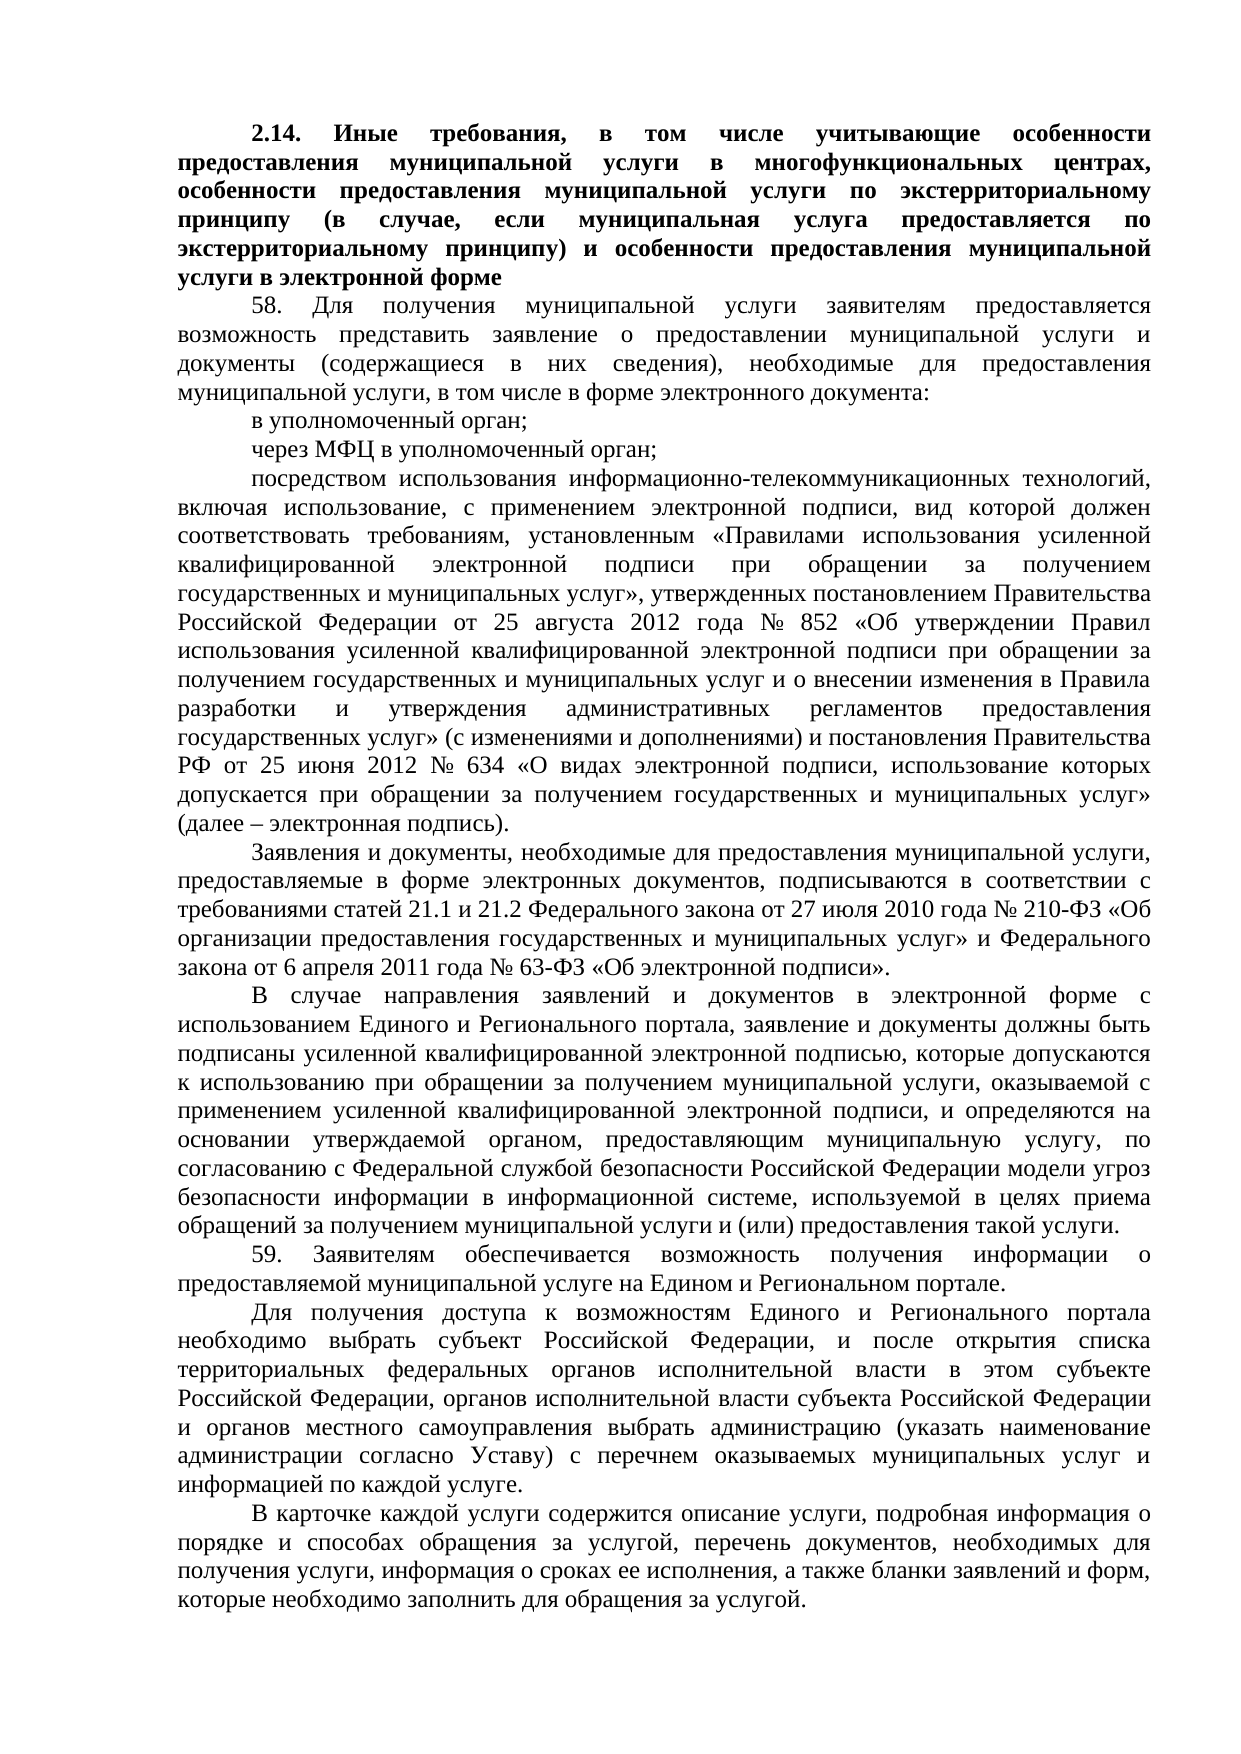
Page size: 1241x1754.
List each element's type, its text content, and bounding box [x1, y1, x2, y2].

text через МФЦ в уполномоченный орган; [177, 434, 1152, 463]
text 2.14. Иные требования, в том числе учитывающие особенности предоставления муниципальной услуги в многофункциональных центрах, особенности предоставления муниципальной услуги по экстерриториальному принципу (в случае, если муниципальная услуга предоставляется по экстерриториальному принципу) и особенности предоставления муниципальной услуги в электронной форме [177, 118, 1152, 291]
text 59. Заявителям обеспечивается возможность получения информации о предоставляемой муниципальной услуге на Едином и Региональном портале. [177, 1239, 1152, 1297]
text 58. Для получения муниципальной услуги заявителям предоставляется возможность представить заявление о предоставлении муниципальной услуги и документы (содержащиеся в них сведения), необходимые для предоставления муниципальной услуги, в том числе в форме электронного документа: [177, 291, 1152, 406]
text Для получения доступа к возможностям Единого и Регионального портала необходимо выбрать субъект Российской Федерации, и после открытия списка территориальных федеральных органов исполнительной власти в этом субъекте Российской Федерации, органов исполнительной власти субъекта Российской Федерации и органов местного самоуправления выбрать администрацию (указать наименование администрации согласно Уставу) с перечнем оказываемых муниципальных услуг и информацией по каждой услуге. [177, 1297, 1152, 1498]
text В случае направления заявлений и документов в электронной форме с использованием Единого и Регионального портала, заявление и документы должны быть подписаны усиленной квалифицированной электронной подписью, которые допускаются к использованию при обращении за получением муниципальной услуги, оказываемой с применением усиленной квалифицированной электронной подписи, и определяются на основании утверждаемой органом, предоставляющим муниципальную услугу, по согласованию с Федеральной службой безопасности Российской Федерации модели угроз безопасности информации в информационной системе, используемой в целях приема обращений за получением муниципальной услуги и (или) предоставления такой услуги. [177, 981, 1152, 1239]
text в уполномоченный орган; [177, 406, 1152, 434]
text В карточке каждой услуги содержится описание услуги, подробная информация о порядке и способах обращения за услугой, перечень документов, необходимых для получения услуги, информация о сроках ее исполнения, а также бланки заявлений и форм, которые необходимо заполнить для обращения за услугой. [177, 1498, 1152, 1613]
text посредством использования информационно-телекоммуникационных технологий, включая использование, с применением электронной подписи, вид которой должен соответствовать требованиям, установленным «Правилами использования усиленной квалифицированной электронной подписи при обращении за получением государственных и муниципальных услуг», утвержденных постановлением Правительства Российской Федерации от 25 августа 2012 года № 852 «Об утверждении Правил использования усиленной квалифицированной электронной подписи при обращении за получением государственных и муниципальных услуг и о внесении изменения в Правила разработки и утверждения административных регламентов предоставления государственных услуг» (с изменениями и дополнениями) и постановления Правительства РФ от 25 июня 2012 № 634 «О видах электронной подписи, использование которых допускается при обращении за получением государственных и муниципальных услуг» (далее – электронная подпись). [177, 463, 1152, 837]
text Заявления и документы, необходимые для предоставления муниципальной услуги, предоставляемые в форме электронных документов, подписываются в соответствии с требованиями статей 21.1 и 21.2 Федерального закона от 27 июля 2010 года № 210-ФЗ «Об организации предоставления государственных и муниципальных услуг» и Федерального закона от 6 апреля 2011 года № 63-ФЗ «Об электронной подписи». [177, 837, 1152, 981]
